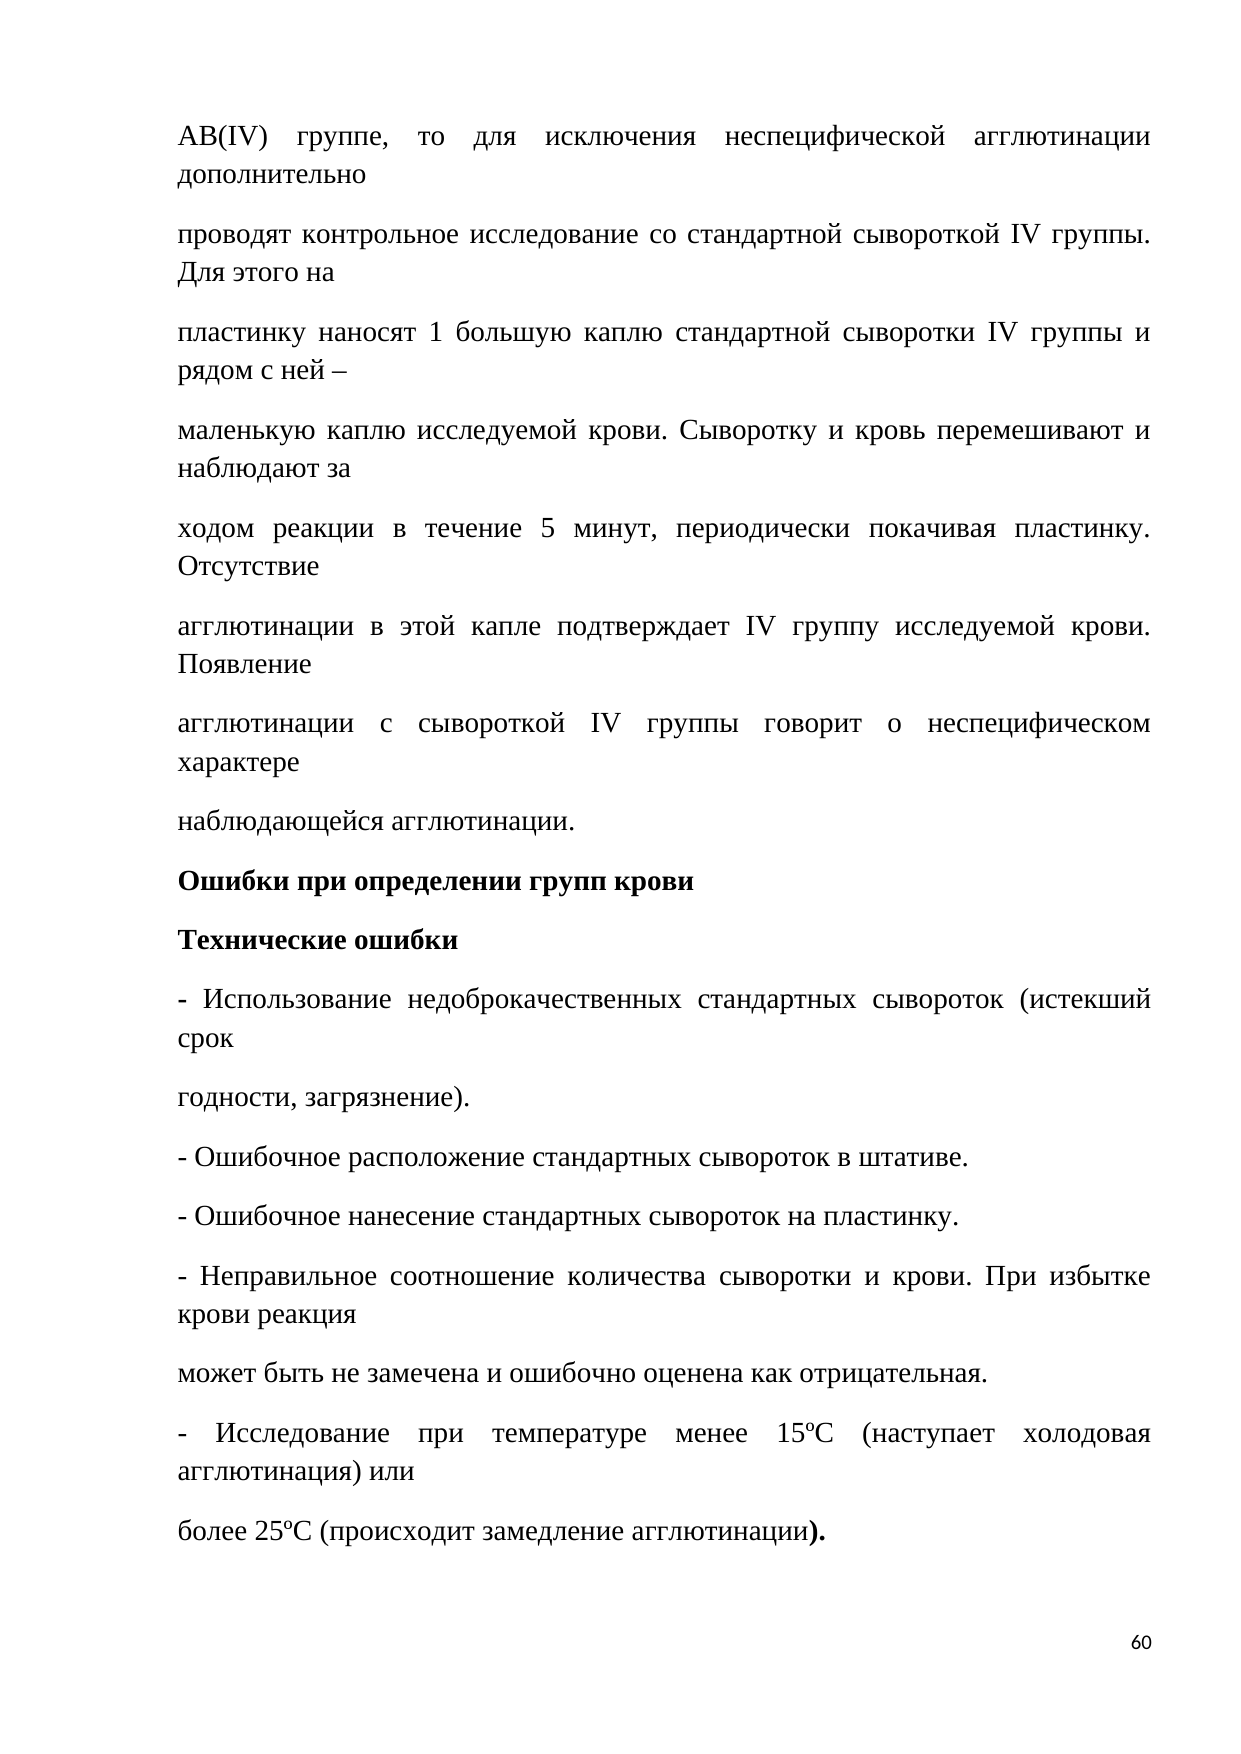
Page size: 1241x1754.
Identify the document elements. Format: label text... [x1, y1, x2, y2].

text годности, загрязнение). [177, 1079, 1152, 1113]
text Ошибки при определении групп крови [177, 863, 1152, 896]
text может быть не замечена и ошибочно оценена как отрицательная. [177, 1356, 1152, 1389]
text АВ(IV) группе, то для исключения неспецифической агглютинации дополнительно [177, 118, 1152, 190]
text - Исследование при температуре менее 15ºС (наступает холодовая агглютинация) или [177, 1415, 1152, 1487]
text агглютинации с сывороткой IV группы говорит о неспецифическом характере [177, 706, 1152, 778]
text ходом реакции в течение 5 минут, периодически покачивая пластинку. Отсутствие [177, 510, 1152, 582]
text Технические ошибки [177, 922, 1152, 956]
text наблюдающейся агглютинации. [177, 803, 1152, 837]
text - Использование недоброкачественных стандартных сывороток (истекший срок [177, 982, 1152, 1054]
text агглютинации в этой капле подтверждает IV группу исследуемой крови. Появление [177, 608, 1152, 680]
text маленькую каплю исследуемой крови. Сыворотку и кровь перемешивают и наблюдают за [177, 412, 1152, 484]
text более 25ºС (происходит замедление агглютинации). [177, 1513, 1152, 1546]
text пластинку наносят 1 большую каплю стандартной сыворотки IV группы и рядом с ней – [177, 314, 1152, 386]
text - Ошибочное нанесение стандартных сывороток на пластинку. [177, 1198, 1152, 1232]
text - Ошибочное расположение стандартных сывороток в штативе. [177, 1139, 1152, 1172]
text - Неправильное соотношение количества сыворотки и крови. При избытке крови реакция [177, 1258, 1152, 1330]
text проводят контрольное исследование со стандартной сывороткой IV группы. Для этого на [177, 216, 1152, 288]
